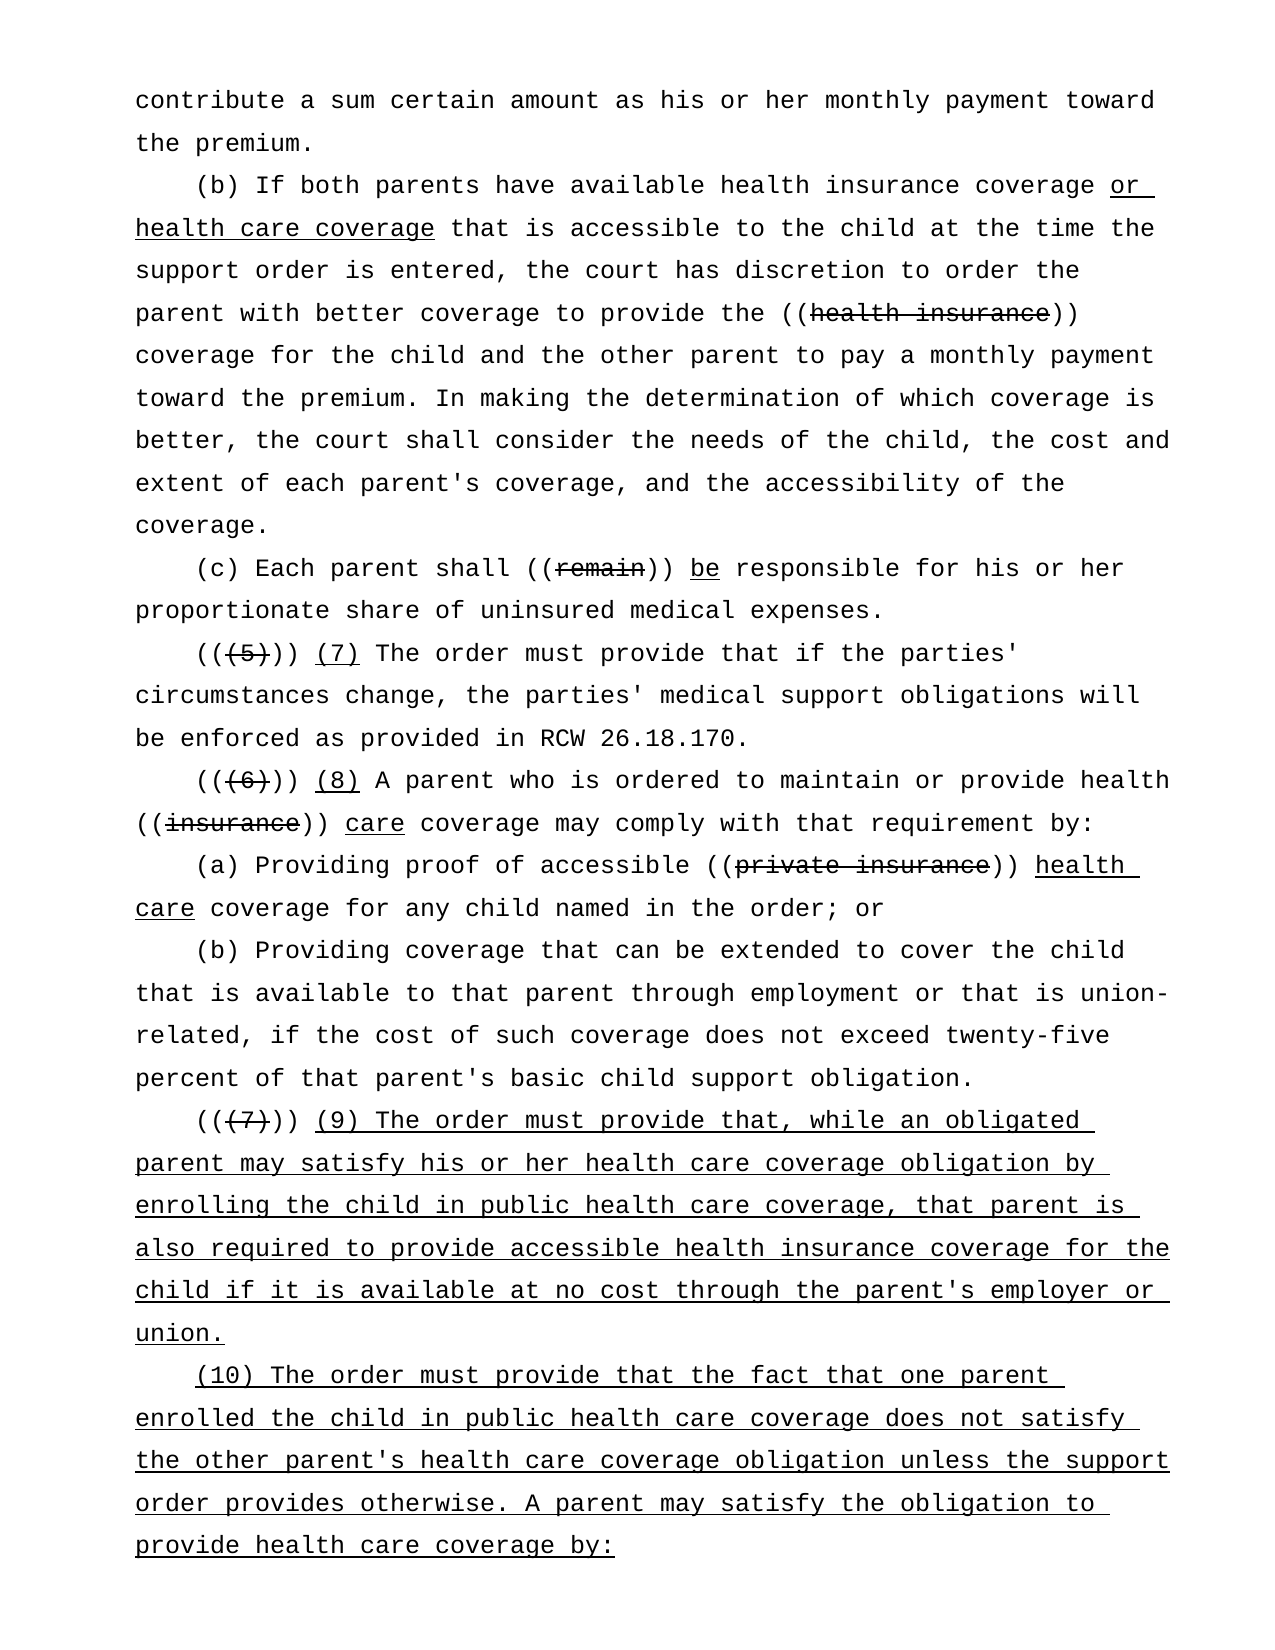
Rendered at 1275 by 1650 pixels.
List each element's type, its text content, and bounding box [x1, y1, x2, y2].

text (((5))) (7) The order must provide that if the parties' circumstances change, the parties' medical support obligations will be enforced as provided in RCW 26.18.170. [135, 627, 1170, 755]
text (((7))) (9) The order must provide that, while an obligated parent may satisfy his or her health care coverage obligation by enrolling the child in public health care coverage, that parent is also required to provide accessible health insurance coverage for the child if it is available at no cost through the parent's employer or union. [135, 1303, 1170, 1350]
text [135, 75, 1170, 160]
text (((6))) (8) A parent who is ordered to maintain or provide health ((insurance)) care coverage may comply with that requirement by: [135, 755, 1170, 840]
text (c) Each parent shall ((remain)) be responsible for his or her proportionate share of uninsured medical expenses. [135, 542, 1170, 627]
text (((7))) (9) The order must provide that, while an obligated parent may satisfy his or her health care coverage obligation by enrolling the child in public health care coverage, that parent is also required to provide accessible health insurance coverage for the child if it is available at no cost through the parent's employer or union. [135, 1095, 1170, 1259]
text (b) If both parents have available health insurance coverage or health care coverage that is accessible to the child at the time the support order is entered, the court has discretion to order the parent with better coverage to provide the ((health insurance)) coverage for the child and the other parent to pay a monthly payment toward the premium. In making the determination of which coverage is better, the court shall consider the needs of the child, the cost and extent of each parent's coverage, and the accessibility of the coverage. [135, 160, 1170, 542]
text (10) The order must provide that the fact that one parent enrolled the child in public health care coverage does not satisfy the other parent's health care coverage obligation unless the support order provides otherwise. A parent may satisfy the obligation to provide health care coverage by: [135, 1350, 1170, 1471]
text (a) Providing proof of accessible ((private insurance)) health care coverage for any child named in the order; or [135, 840, 1170, 925]
text (b) Providing coverage that can be extended to cover the child that is available to that parent through employment or that is union-related, if the cost of such coverage does not exceed twenty-five percent of that parent's basic child support obligation. [135, 925, 1170, 1095]
text (((7))) (9) The order must provide that, while an obligated parent may satisfy his or her health care coverage obligation by enrolling the child in public health care coverage, that parent is also required to provide accessible health insurance coverage for the child if it is available at no cost through the parent's employer or union. [135, 1260, 1170, 1301]
text (10) The order must provide that the fact that one parent enrolled the child in public health care coverage does not satisfy the other parent's health care coverage obligation unless the support order provides otherwise. A parent may satisfy the obligation to provide health care coverage by: [135, 1473, 1170, 1562]
